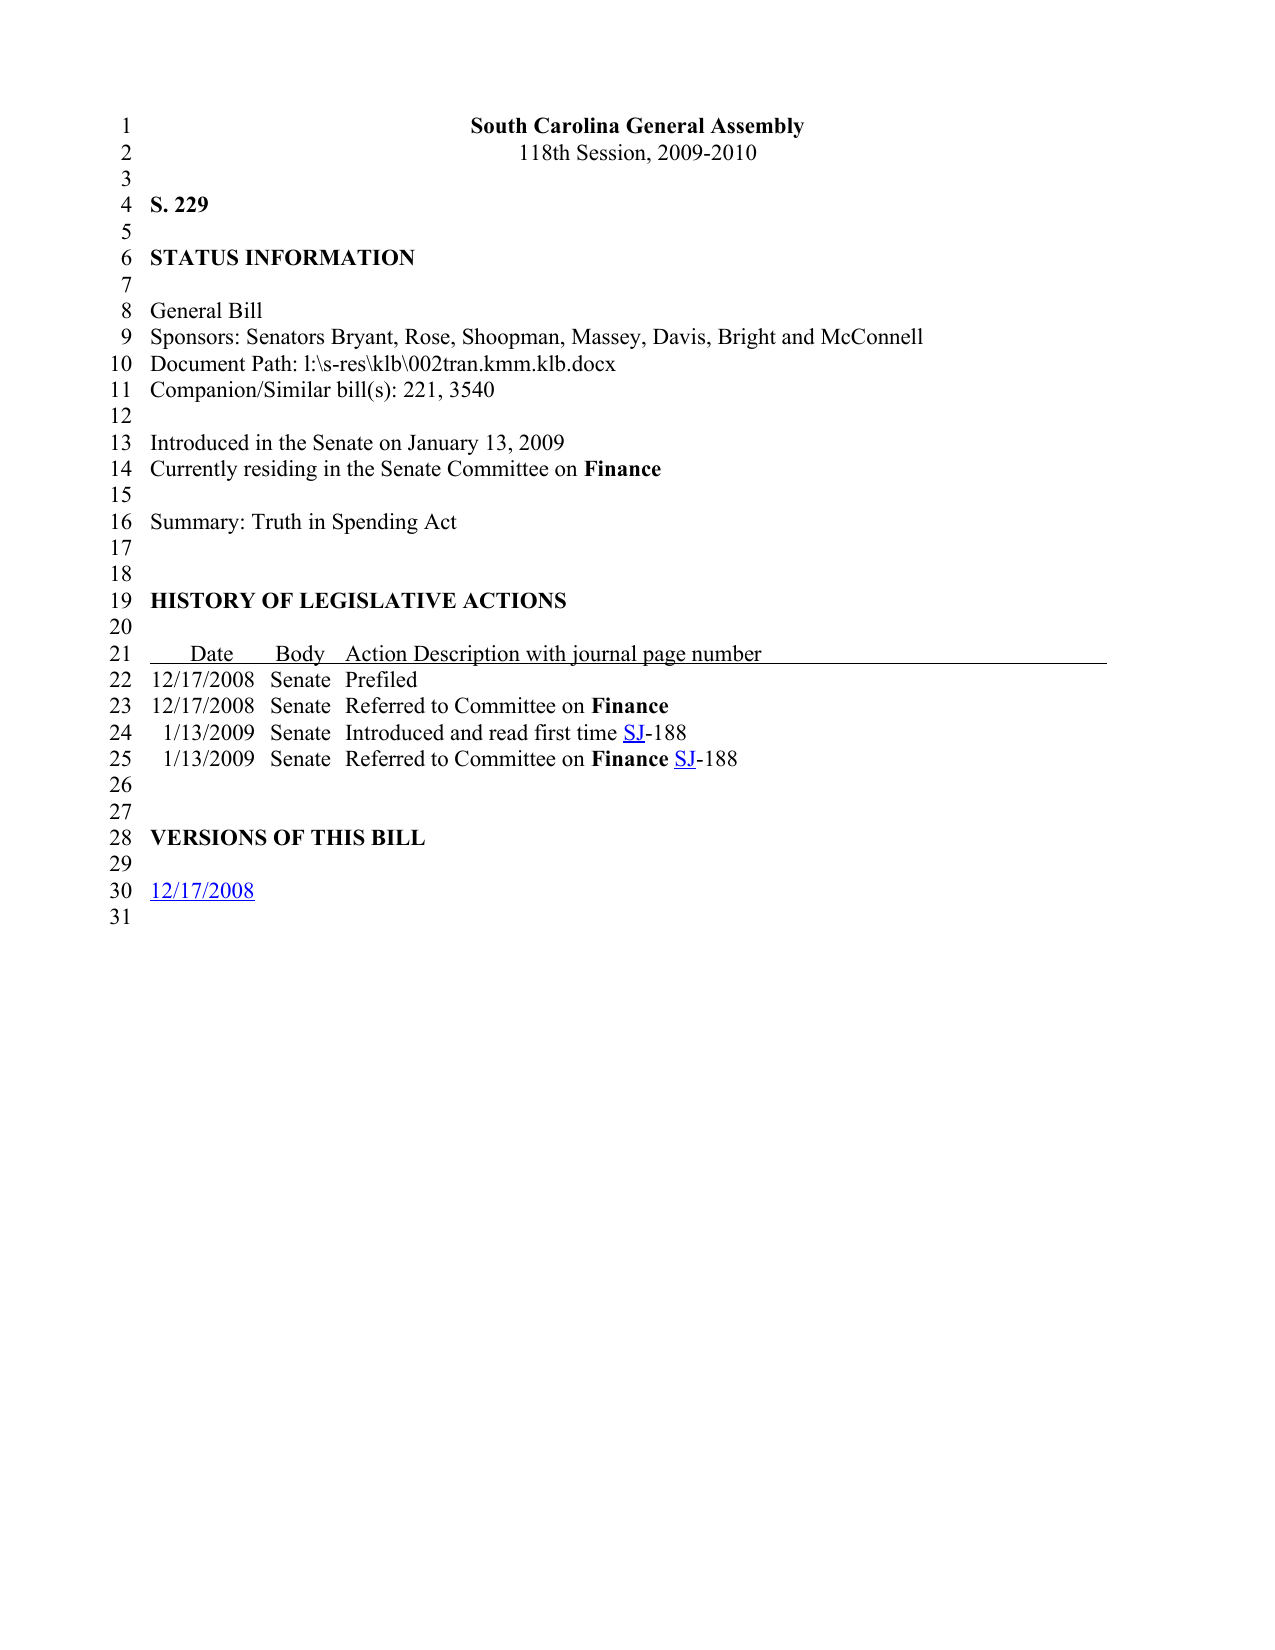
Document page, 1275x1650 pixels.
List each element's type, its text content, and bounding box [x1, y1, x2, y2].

text 1/13/2009 Senate Introduced and read first time SJ-188 [150, 719, 1125, 745]
text 12/17/2008 [150, 877, 1125, 903]
text General Bill [150, 297, 1125, 323]
text Sponsors: Senators Bryant, Rose, Shoopman, Massey, Davis, Bright and McConnell [150, 323, 1125, 350]
text 12/17/2008 Senate Referred to Committee on Finance [150, 692, 1125, 719]
text S. 229 [150, 192, 1125, 218]
text HISTORY OF LEGISLATIVE ACTIONS [150, 587, 1125, 613]
text Document Path: l:\s-res\klb\002tran.kmm.klb.docx [150, 350, 1125, 376]
text Summary: Truth in Spending Act [150, 508, 1125, 534]
text 118th Session, 2009-2010 [150, 139, 1125, 165]
text Companion/Similar bill(s): 221, 3540 [150, 376, 1125, 402]
text 12/17/2008 Senate Prefiled [150, 666, 1125, 692]
text South Carolina General Assembly [150, 112, 1125, 139]
text Introduced in the Senate on January 13, 2009 [150, 429, 1125, 455]
text Date Body Action Description with journal page number [150, 639, 1125, 666]
text VERSIONS OF THIS BILL [150, 824, 1125, 850]
text STATUS INFORMATION [150, 244, 1125, 271]
text Currently residing in the Senate Committee on Finance [150, 455, 1125, 481]
text 1/13/2009 Senate Referred to Committee on Finance SJ-188 [150, 745, 1125, 771]
